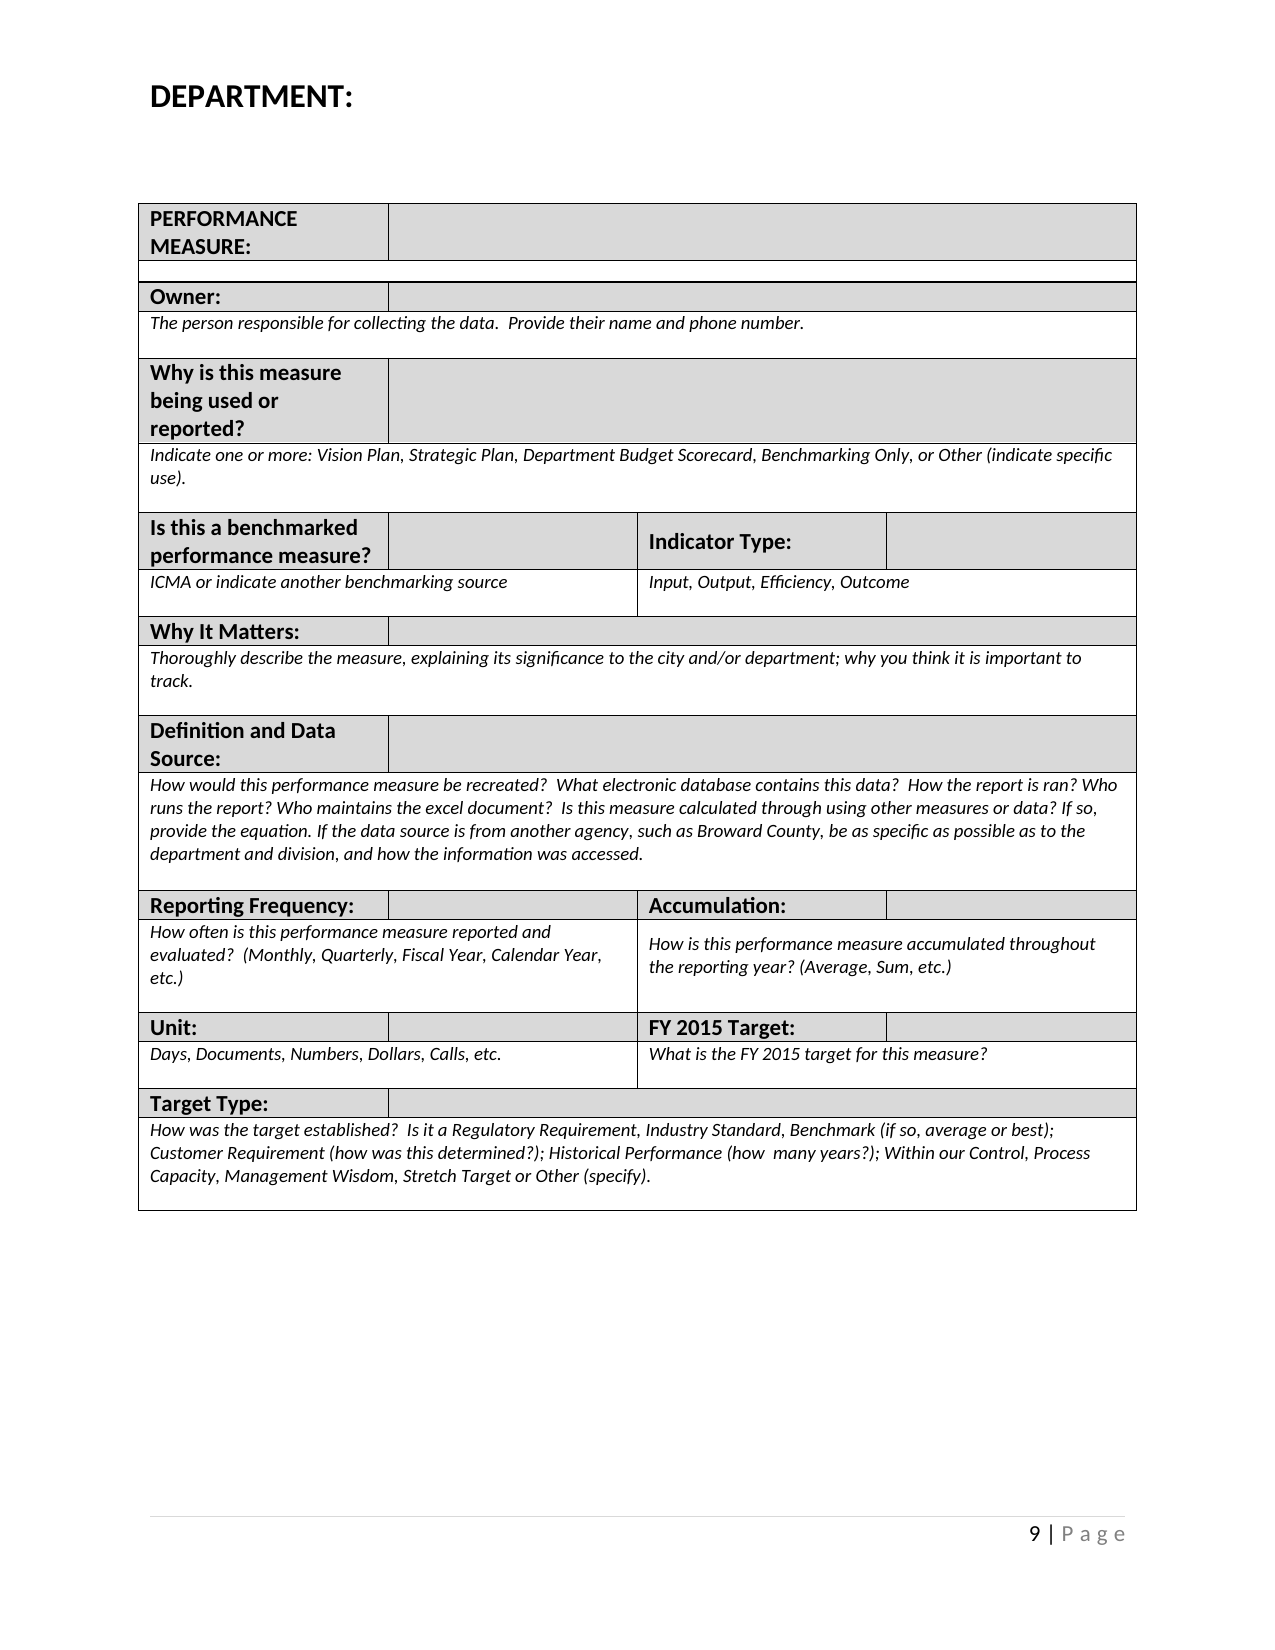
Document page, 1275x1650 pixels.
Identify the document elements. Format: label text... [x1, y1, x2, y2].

table_cell [389, 1089, 1136, 1117]
table_cell Reporting Frequency: [139, 891, 388, 919]
table_cell ICMA or indicate another benchmarking source [139, 570, 637, 616]
table_cell Indicator Type: [638, 513, 886, 569]
table_cell [389, 716, 1136, 772]
table_cell [139, 261, 1136, 281]
table_cell Why It Matters: [139, 617, 388, 645]
table_cell [389, 891, 637, 919]
table_cell [389, 617, 1136, 645]
table_cell Definition and Data Source: [139, 716, 388, 772]
table_cell [389, 359, 1136, 442]
table_cell Thoroughly describe the measure, explaining its significance to the city and/or department; why you think it is important to track. [139, 646, 1136, 715]
table_cell [887, 513, 1136, 569]
table_cell Unit: [139, 1013, 388, 1041]
table_cell What is the FY 2015 target for this measure? [638, 1042, 1136, 1088]
table_cell How often is this performance measure reported and evaluated? (Monthly, Quarterly, Fiscal Year, Calendar Year, etc.) [139, 920, 637, 1012]
table_cell How would this performance measure be recreated? What electronic database contains this data? How the report is ran? Who runs the report? Who maintains the excel document? Is this measure calculated through using other measures or data? If so, provide the equation. If the data source is from another agency, such as Broward County, be as specific as possible as to the department and division, and how the information was accessed. [139, 773, 1136, 890]
table_cell Days, Documents, Numbers, Dollars, Calls, etc. [139, 1042, 637, 1088]
table_cell [887, 1013, 1136, 1041]
table_cell Why is this measure being used or reported? [139, 359, 388, 442]
table_header PERFORMANCE MEASURE: [139, 204, 388, 260]
table_cell How is this performance measure accumulated throughout the reporting year? (Average, Sum, etc.) [638, 920, 1136, 1012]
table_cell Input, Output, Efficiency, Outcome [638, 570, 1136, 616]
table_cell [389, 513, 637, 569]
table_cell FY 2015 Target: [638, 1013, 886, 1041]
table_cell [389, 1013, 637, 1041]
table_cell Accumulation: [638, 891, 886, 919]
table_cell How was the target established? Is it a Regulatory Requirement, Industry Standard, Benchmark (if so, average or best); Customer Requirement (how was this determined?); Historical Performance (how many years?); Within our Control, Process Capacity, Management Wisdom, Stretch Target or Other (specify). [139, 1118, 1136, 1210]
table_cell Indicate one or more: Vision Plan, Strategic Plan, Department Budget Scorecard, Benchmarking Only, or Other (indicate specific use). [139, 444, 1136, 512]
table_cell [887, 891, 1136, 919]
table_cell Owner: [139, 283, 388, 311]
table_cell [389, 283, 1136, 311]
table_cell The person responsible for collecting the data. Provide their name and phone number. [139, 312, 1136, 357]
table_cell Is this a benchmarked performance measure? [139, 513, 388, 569]
table_cell Target Type: [139, 1089, 388, 1117]
table_header [389, 204, 1136, 260]
